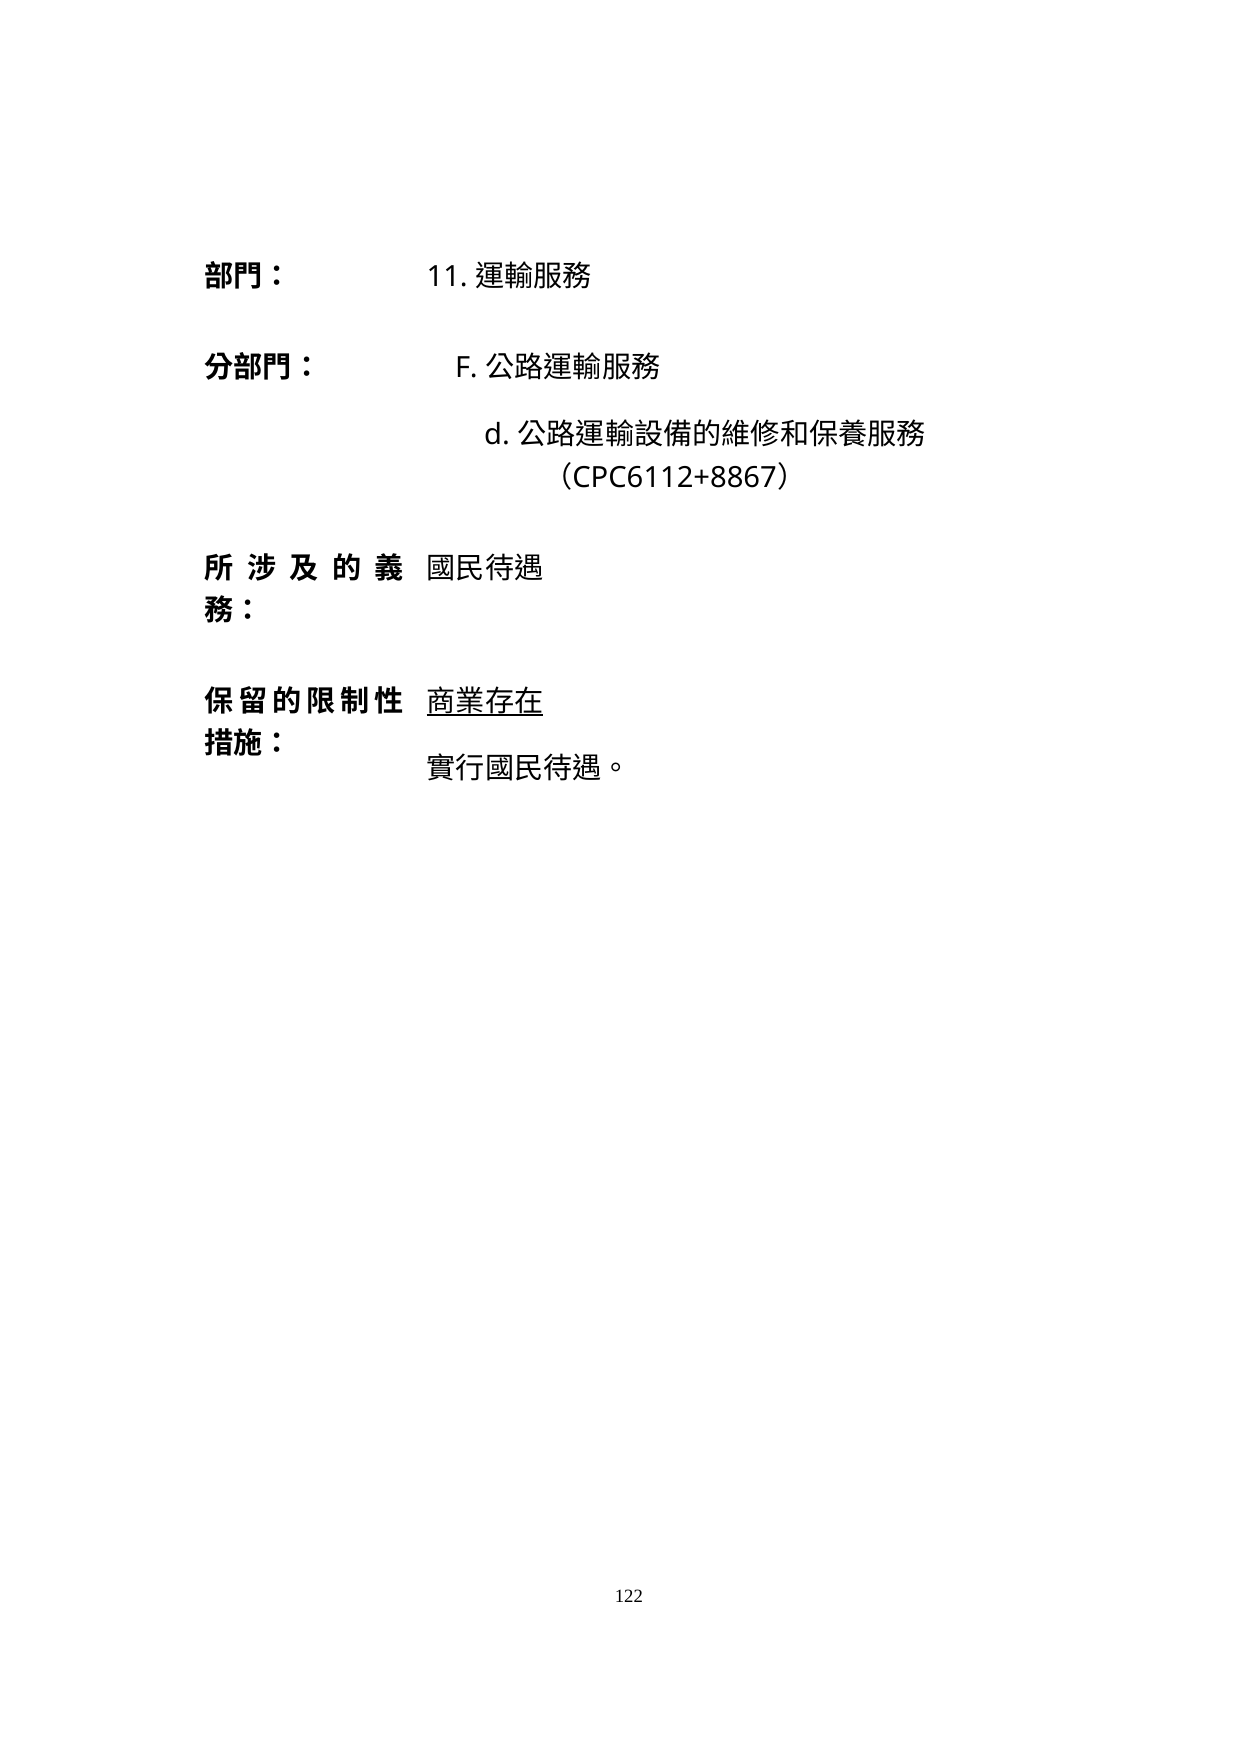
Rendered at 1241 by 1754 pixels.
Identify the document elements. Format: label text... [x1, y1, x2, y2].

table_cell 分部門： [193, 320, 415, 520]
table_cell 國民待遇 [415, 520, 1064, 653]
table_cell 商業存在 實行國民待遇。 [415, 653, 1064, 811]
table_header 部門： [193, 229, 415, 320]
table_cell 保留的限制性措施： [193, 653, 415, 811]
table_cell F. 公路運輸服務 d. 公路運輸設備的維修和保養服務（CPC6112+8867） [415, 320, 1064, 520]
table_cell 所涉及的義務： [193, 520, 415, 653]
table_header 11. 運輸服務 [415, 229, 1064, 320]
